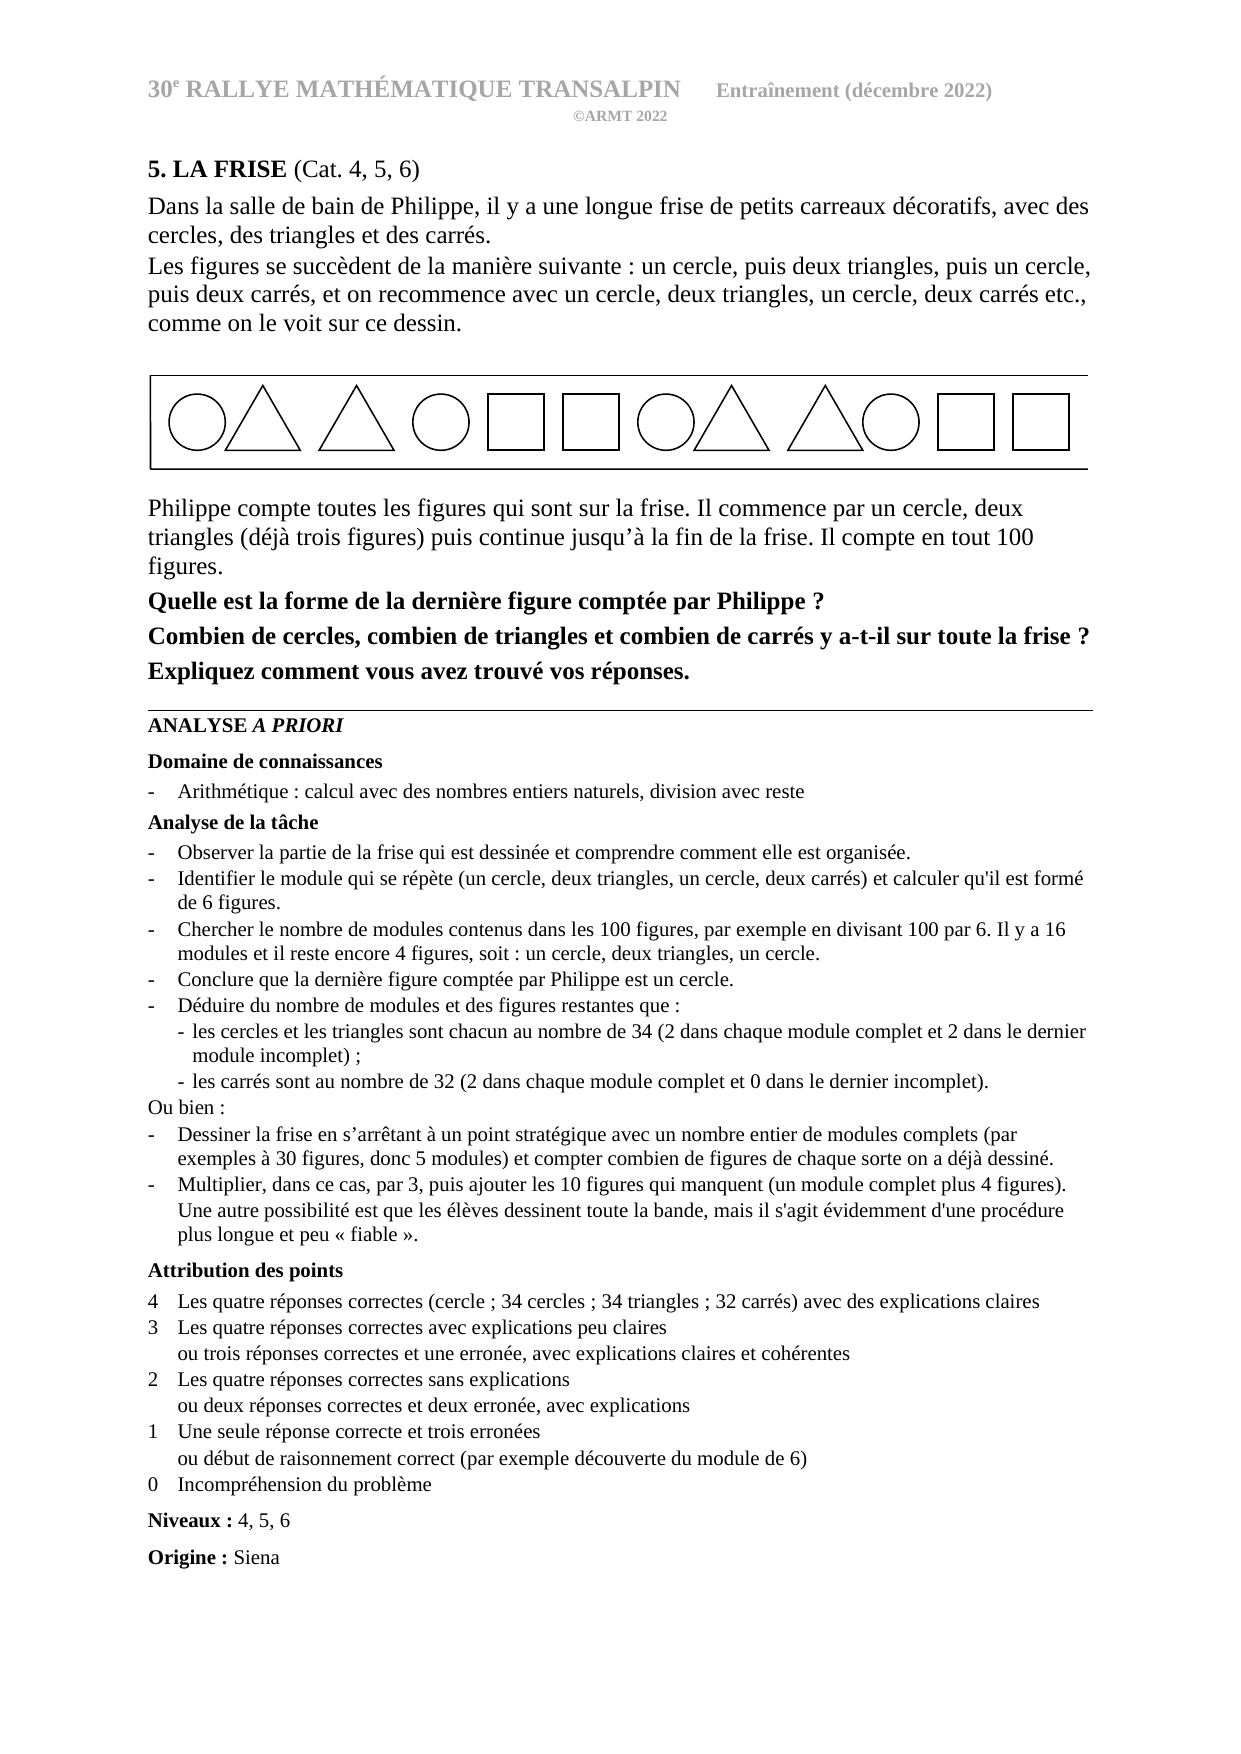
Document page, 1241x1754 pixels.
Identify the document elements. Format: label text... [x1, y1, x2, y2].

text - Arithmétique : calcul avec des nombres entiers naturels, division avec reste [148, 779, 1093, 803]
text Quelle est la forme de la dernière figure comptée par Philippe ? [148, 586, 1093, 614]
text Ou bien : [148, 1095, 1093, 1119]
text - Multiplier, dans ce cas, par 3, puis ajouter les 10 figures qui manquent (un module complet plus 4 figures). [148, 1172, 1093, 1196]
text Philippe compte toutes les figures qui sont sur la frise. Il commence par un cercle, deux triangles (déjà trois figures) puis continue jusqu’à la fin de la frise. Il compte en tout 100 figures. [148, 493, 1093, 579]
text - Conclure que la dernière figure comptée par Philippe est un cercle. [148, 967, 1093, 991]
text - les cercles et les triangles sont chacun au nombre de 34 (2 dans chaque module complet et 2 dans le dernier module incomplet) ; [177, 1019, 1093, 1067]
text - Déduire du nombre de modules et des figures restantes que : [148, 993, 1093, 1017]
text 0 Incompréhension du problème [148, 1472, 1093, 1496]
text - Observer la partie de la frise qui est dessinée et comprendre comment elle est organisée. [148, 840, 1093, 864]
text 3 Les quatre réponses correctes avec explications peu claires [148, 1315, 1093, 1339]
text ou trois réponses correctes et une erronée, avec explications claires et cohérentes [148, 1341, 1093, 1365]
text - Identifier le module qui se répète (un cercle, deux triangles, un cercle, deux carrés) et calculer qu'il est formé de 6 figures. [148, 866, 1093, 914]
text Combien de cercles, combien de triangles et combien de carrés y a-t-il sur toute la frise ? [148, 621, 1093, 649]
text ou deux réponses correctes et deux erronée, avec explications [148, 1393, 1093, 1417]
text 1 Une seule réponse correcte et trois erronées [148, 1419, 1093, 1443]
text - Chercher le nombre de modules contenus dans les 100 figures, par exemple en divisant 100 par 6. Il y a 16 modules et il reste encore 4 figures, soit : un cercle, deux triangles, un cercle. [148, 916, 1093, 964]
text Dans la salle de bain de Philippe, il y a une longue frise de petits carreaux décoratifs, avec des cercles, des triangles et des carrés. [148, 191, 1093, 249]
text Niveaux : 4, 5, 6 [148, 1508, 1093, 1532]
text Les figures se succèdent de la manière suivante : un cercle, puis deux triangles, puis un cercle, puis deux carrés, et on recommence avec un cercle, deux triangles, un cercle, deux carrés etc., comme on le voit sur ce dessin. [148, 251, 1093, 337]
text 4 Les quatre réponses correctes (cercle ; 34 cercles ; 34 triangles ; 32 carrés) avec des explications claires [148, 1289, 1093, 1313]
text - Dessiner la frise en s’arrêtant à un point stratégique avec un nombre entier de modules complets (par exemples à 30 figures, donc 5 modules) et compter combien de figures de chaque sorte on a déjà dessiné. [148, 1121, 1093, 1169]
text Expliquez comment vous avez trouvé vos réponses. [148, 656, 1093, 684]
subtitle 5. La frise (Cat. 4, 5, 6) [148, 154, 1093, 183]
subtitle Domaine de connaissances [148, 749, 1093, 773]
text 2 Les quatre réponses correctes sans explications [148, 1367, 1093, 1391]
subtitle Attribution des points [148, 1258, 1093, 1282]
text Une autre possibilité est que les élèves dessinent toute la bande, mais il s'agit évidemment d'une procédure plus longue et peu « fiable ». [148, 1198, 1093, 1246]
subtitle Analyse a priori [148, 711, 1093, 737]
text Origine : Siena [148, 1545, 1093, 1569]
text ou début de raisonnement correct (par exemple découverte du module de 6) [148, 1446, 1093, 1470]
text - les carrés sont au nombre de 32 (2 dans chaque module complet et 0 dans le dernier incomplet). [177, 1069, 1093, 1093]
subtitle Analyse de la tâche [148, 810, 1093, 834]
